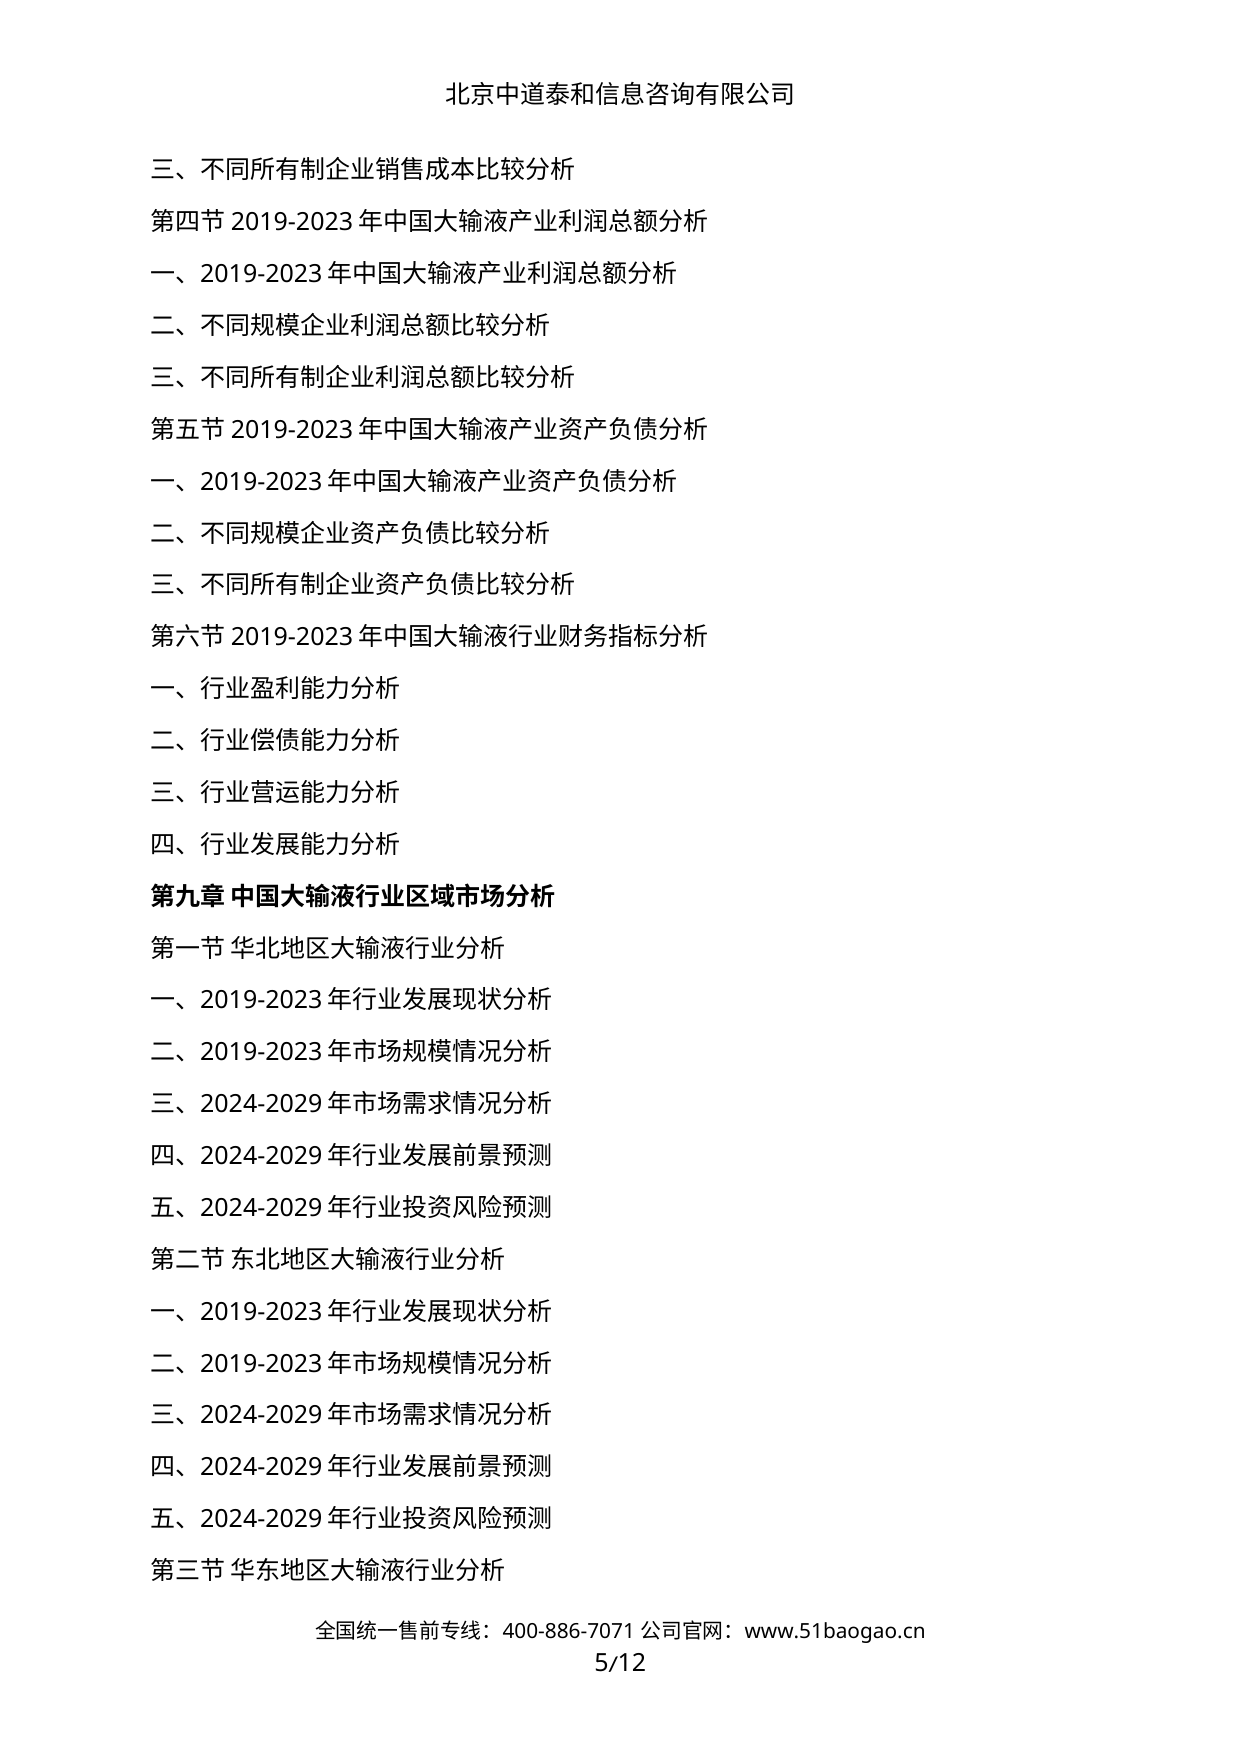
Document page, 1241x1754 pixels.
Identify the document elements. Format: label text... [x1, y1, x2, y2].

text 二、2019-2023年市场规模情况分析 [150, 1343, 1090, 1379]
text 二、行业偿债能力分析 [150, 721, 1090, 757]
text 一、2019-2023年中国大输液产业利润总额分析 [150, 254, 1090, 290]
text 一、2019-2023年行业发展现状分析 [150, 1291, 1090, 1327]
text 三、不同所有制企业利润总额比较分析 [150, 357, 1090, 394]
text 第五节 2019-2023年中国大输液产业资产负债分析 [150, 409, 1090, 446]
text 三、2024-2029年市场需求情况分析 [150, 1084, 1090, 1120]
text 第一节 华北地区大输液行业分析 [150, 928, 1090, 964]
text 三、不同所有制企业销售成本比较分析 [150, 150, 1090, 186]
text 四、2024-2029年行业发展前景预测 [150, 1136, 1090, 1172]
text 一、行业盈利能力分析 [150, 669, 1090, 705]
text 第二节 东北地区大输液行业分析 [150, 1239, 1090, 1276]
text 三、2024-2029年市场需求情况分析 [150, 1395, 1090, 1431]
text 二、2019-2023年市场规模情况分析 [150, 1032, 1090, 1068]
text 一、2019-2023年中国大输液产业资产负债分析 [150, 461, 1090, 497]
text 二、不同规模企业利润总额比较分析 [150, 306, 1090, 342]
text 三、行业营运能力分析 [150, 772, 1090, 809]
text 第四节 2019-2023年中国大输液产业利润总额分析 [150, 202, 1090, 238]
text 四、行业发展能力分析 [150, 824, 1090, 861]
text 五、2024-2029年行业投资风险预测 [150, 1499, 1090, 1535]
text 第九章 中国大输液行业区域市场分析 [150, 876, 1090, 912]
text 一、2019-2023年行业发展现状分析 [150, 980, 1090, 1016]
text 三、不同所有制企业资产负债比较分析 [150, 565, 1090, 601]
text 五、2024-2029年行业投资风险预测 [150, 1187, 1090, 1224]
text 第三节 华东地区大输液行业分析 [150, 1551, 1090, 1587]
text 二、不同规模企业资产负债比较分析 [150, 513, 1090, 549]
text 第六节 2019-2023年中国大输液行业财务指标分析 [150, 617, 1090, 653]
text 四、2024-2029年行业发展前景预测 [150, 1447, 1090, 1483]
